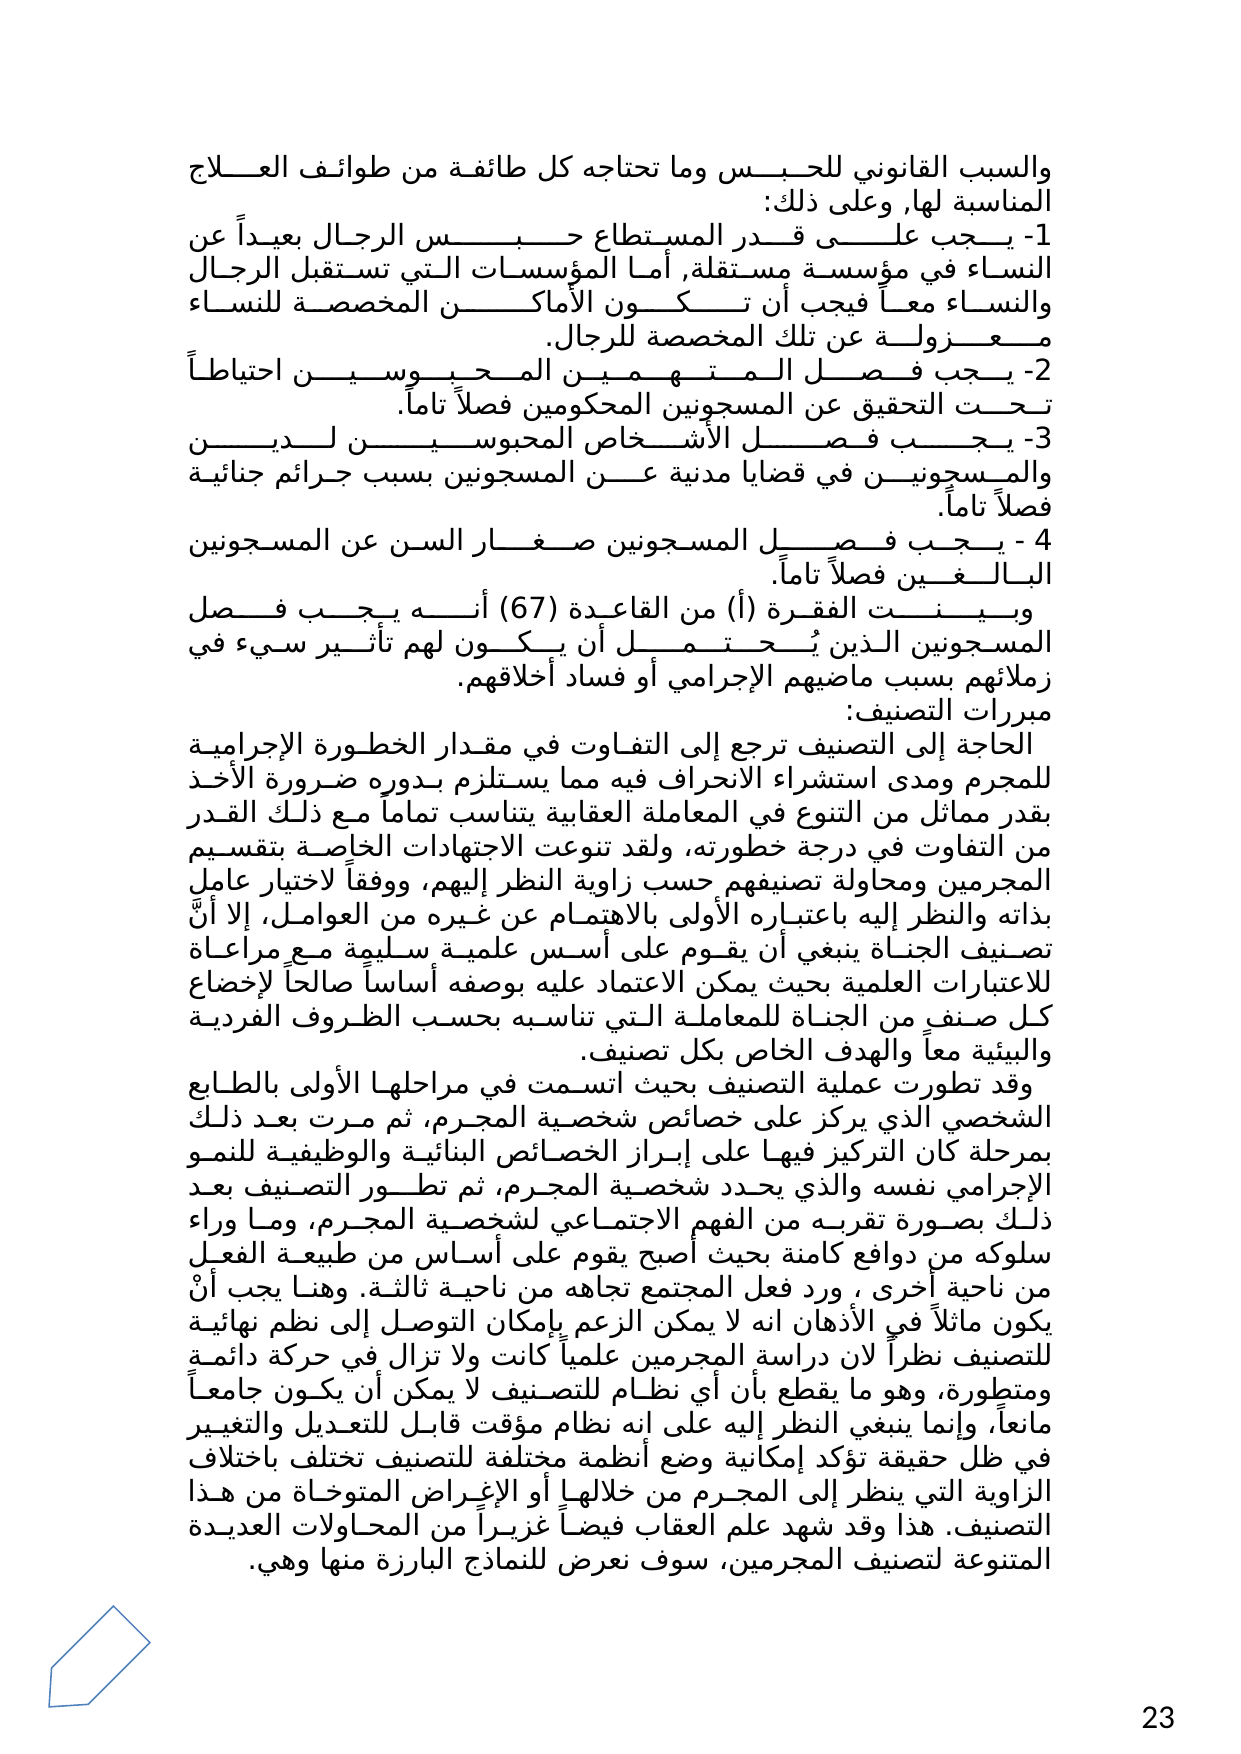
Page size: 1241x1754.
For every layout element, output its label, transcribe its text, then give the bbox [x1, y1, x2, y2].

text 1- يــجب علـــــى قــدر المستطاع حـــــبــــــس الرجال بعيداً عن النساء في مؤسسة مستقلة, أما المؤسسات التي تستقبل الرجال والنساء معاً فيجب أن تــــــكــون الأماكــــــن المخصصة للنساء مــــعــــزولـــة عن تلك المخصصة للرجال. [187, 218, 1053, 354]
text وقد تطورت عملية التصنيف بحيث اتسمت في مراحلها الأولى بالطابع الشخصي الذي يركز على خصائص شخصية المجرم، ثم مرت بعد ذلك بمرحلة كان التركيز فيها على إبراز الخصائص البنائية والوظيفية للنمو الإجرامي نفسه والذي يحدد شخصية المجرم، ثم تطــور التصنيف بعد ذلك بصورة تقربه من الفهم الاجتماعي لشخصية المجرم، وما وراء سلوكه من دوافع كامنة بحيث أصبح يقوم على أساس من طبيعة الفعل من ناحية أخرى ، ورد فعل المجتمع تجاهه من ناحية ثالثة. وهنا يجب أنْ يكون ماثلاً في الأذهان انه لا يمكن الزعم بإمكان التوصل إلى نظم نهائية للتصنيف نظراً لان دراسة المجرمين علمياً كانت ولا تزال في حركة دائمة ومتطورة، وهو ما يقطع بأن أي نظام للتصنيف لا يمكن أن يكون جامعاً مانعاً، وإنما ينبغي النظر إليه على انه نظام مؤقت قابل للتعديل والتغيير في ظل حقيقة تؤكد إمكانية وضع أنظمة مختلفة للتصنيف تختلف باختلاف الزاوية التي ينظر إلى المجرم من خلالها أو الإغراض المتوخاة من هذا التصنيف. هذا وقد شهد علم العقاب فيضاً غزيراً من المحاولات العديدة المتنوعة لتصنيف المجرمين، سوف نعرض للنماذج البارزة منها وهي. [187, 1067, 1053, 1576]
text وبـــيــــنـــت الفقرة (أ) من القاعدة (67) أنــــه يــجــب فـــصل المسجونين الذين يُــــحـــتـــمــــل أن يـــكــون لهم تأثــير سيء في زملائهم بسبب ماضيهم الإجرامي أو فساد أخلاقهم. [187, 591, 1053, 693]
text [187, 150, 1053, 218]
text 4 - يـــجــب فـــصـــــل المسجونين صـــغـــار السن عن المسجونين البــالـــغـــين فصلاً تاماً. [187, 523, 1053, 591]
text مبررات التصنيف: [187, 693, 1053, 727]
text الحاجة إلى التصنيف ترجع إلى التفاوت في مقدار الخطورة الإجرامية للمجرم ومدى استشراء الانحراف فيه مما يستلزم بدوره ضرورة الأخذ بقدر مماثل من التنوع في المعاملة العقابية يتناسب تماماً مع ذلك القدر من التفاوت في درجة خطورته، ولقد تنوعت الاجتهادات الخاصة بتقسيم المجرمين ومحاولة تصنيفهم حسب زاوية النظر إليهم، ووفقاً لاختيار عامل بذاته والنظر إليه باعتباره الأولى بالاهتمام عن غيره من العوامل، إلا أنَّ تصنيف الجناة ينبغي أن يقوم على أسس علمية سليمة مع مراعاة للاعتبارات العلمية بحيث يمكن الاعتماد عليه بوصفه أساساً صالحاً لإخضاع كل صنف من الجناة للمعاملة التي تناسبه بحسب الظروف الفردية والبيئية معاً والهدف الخاص بكل تصنيف. [187, 727, 1053, 1067]
text 2- يـــجب فـــصــــل الــمـــتـــهـــمــيــن المـــحــبـــوســـيــــن احتياطاً تــحـــت التحقيق عن المسجونين المحكومين فصلاً تاماً. [187, 354, 1053, 422]
text 3- يــجــب فــصـــل الأشخاص المحبوســــيـــن لــــديـــن والمــسجونيـــن في قضايا مدنية عــــن المسجونين بسبب جرائم جنائية فصلاً تاماً. [187, 422, 1053, 523]
